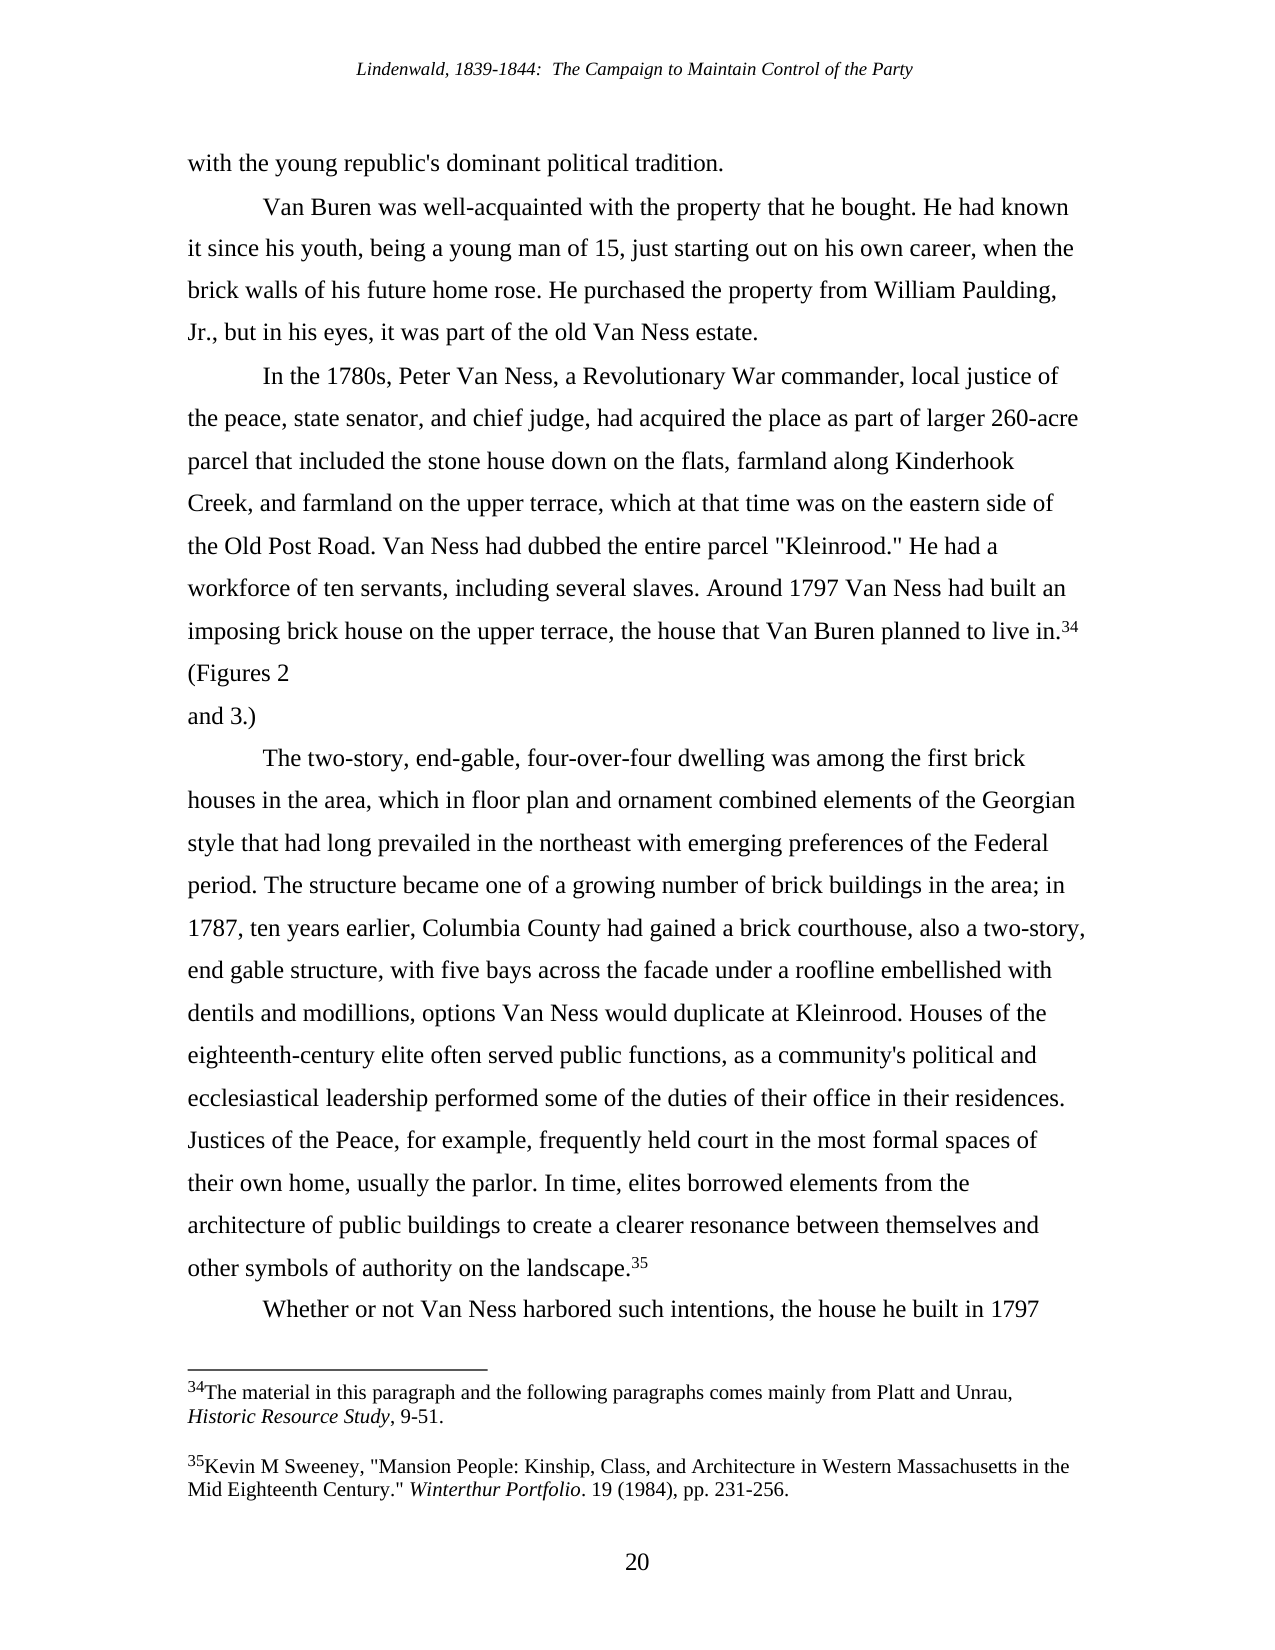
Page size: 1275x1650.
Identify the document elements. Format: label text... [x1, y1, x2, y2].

text Van Buren was well-acquainted with the property that he bought. He had known it since his youth, being a young man of 15, just starting out on his own career, when the brick walls of his future home rose. He purchased the property from William Paulding, Jr., but in his eyes, it was part of the old Van Ness estate. [187, 192, 1085, 346]
text The two-story, end-gable, four-over-four dwelling was among the first brick houses in the area, which in floor plan and ornament combined elements of the Georgian style that had long prevailed in the northeast with emerging preferences of the Federal period. The structure became one of a growing number of brick buildings in the area; in 1787, ten years earlier, Columbia County had gained a brick courthouse, also a two-story, end gable structure, with five bays across the facade under a roofline embellished with dentils and modillions, options Van Ness would duplicate at Kleinrood. Houses of the eighteenth-century elite often served public functions, as a community's political and ecclesiastical leadership performed some of the duties of their office in their residences. Justices of the Peace, for example, frequently held court in the most formal spaces of their own home, usually the parlor. In time, elites borrowed elements from the architecture of public buildings to create a clearer resonance between themselves and other symbols of authority on the landscape.35 [187, 743, 1087, 1281]
text 34The material in this paragraph and the following paragraphs comes mainly from Platt and Unrau, Historic Resource Study, 9-51. [187, 1379, 1085, 1428]
text In the 1780s, Peter Van Ness, a Revolutionary War commander, local justice of the peace, state senator, and chief judge, had acquired the place as part of larger 260-acre parcel that included the stone house down on the flats, farmland along Kinderhook Creek, and farmland on the upper terrace, which at that time was on the eastern side of the Old Post Road. Van Ness had dubbed the entire parcel "Kleinrood." He had a workforce of ten servants, including several slaves. Around 1797 Van Ness had built an imposing brick house on the upper terrace, the house that Van Buren planned to live in.34 (Figures 2 [187, 361, 1085, 687]
text Whether or not Van Ness harbored such intentions, the house he built in 1797 [262, 1295, 1117, 1323]
text and 3.) [187, 701, 1117, 730]
text 35Kevin M Sweeney, "Mansion People: Kinship, Class, and Architecture in Western Massachusetts in the Mid Eighteenth Century." Winterthur Portfolio. 19 (1984), pp. 231-256. [187, 1452, 1085, 1501]
text with the young republic's dominant political tradition. [187, 148, 1117, 177]
